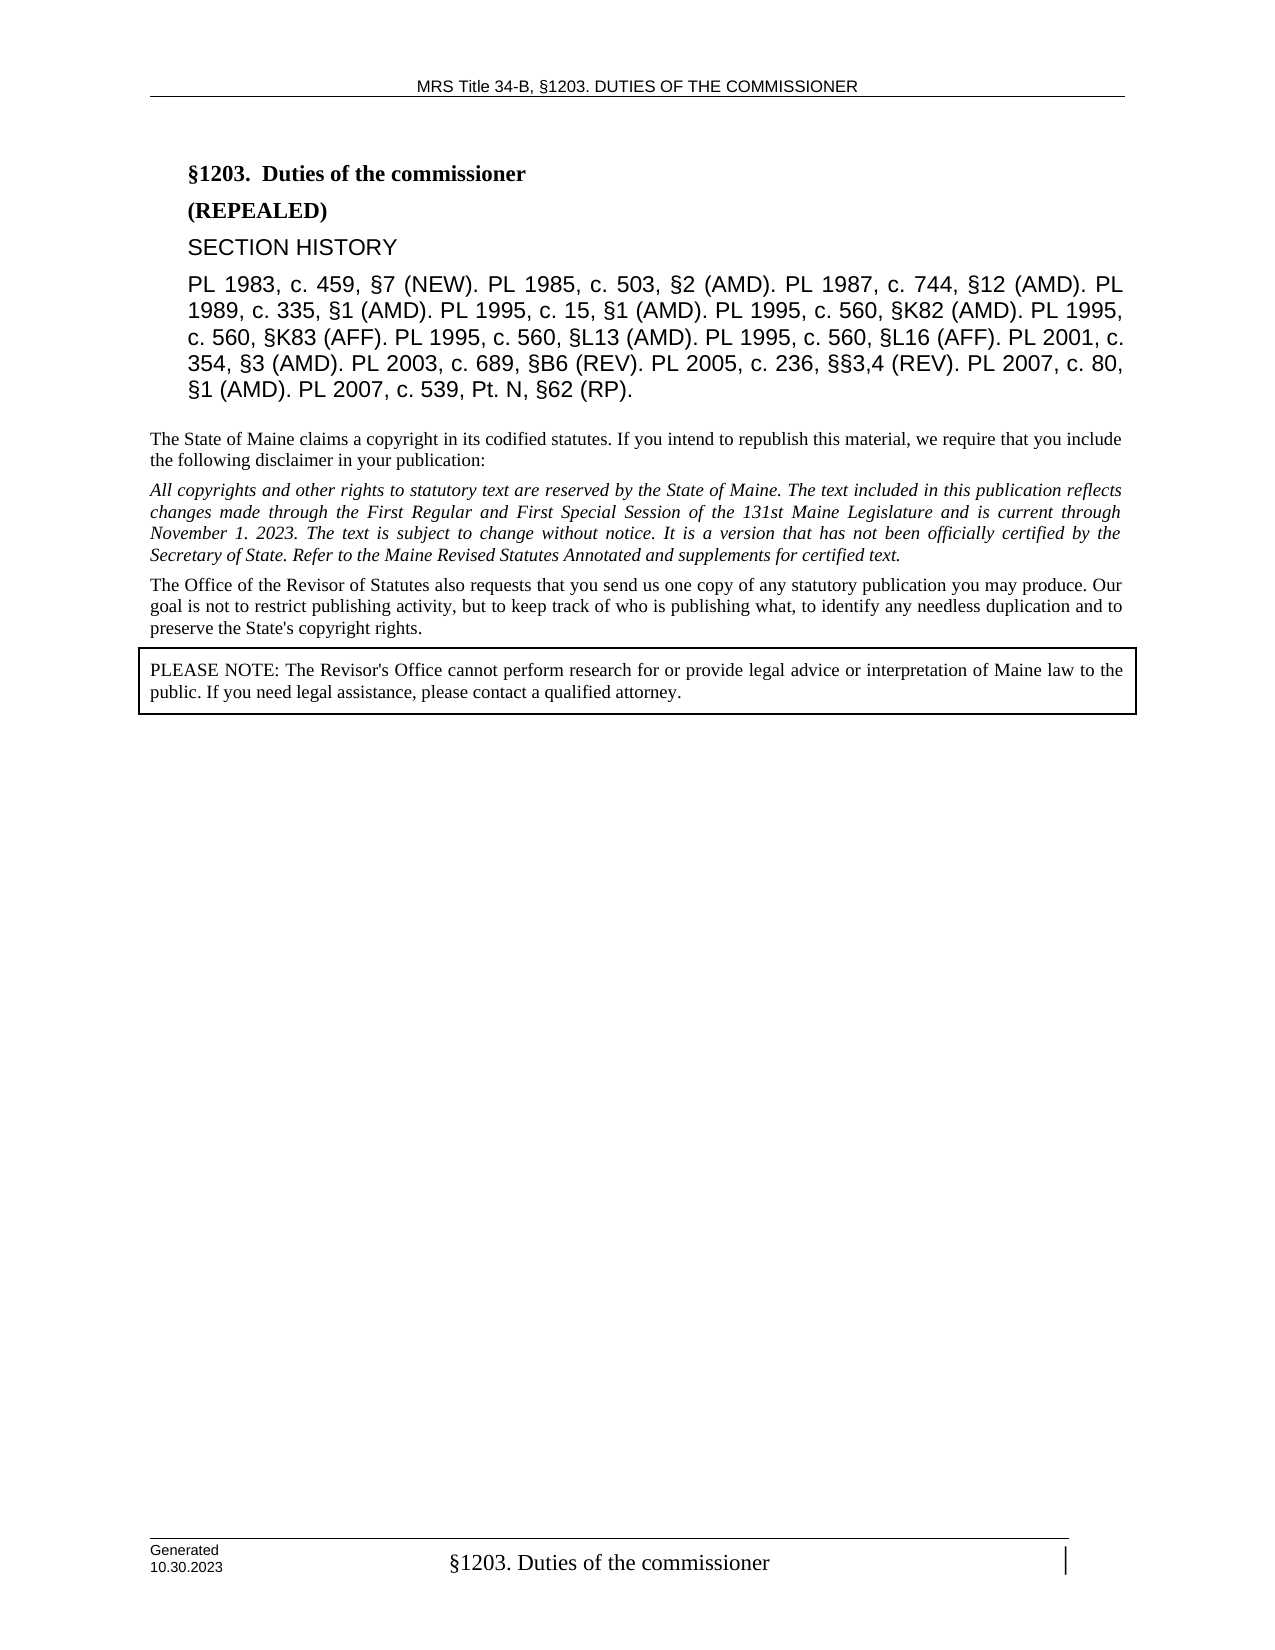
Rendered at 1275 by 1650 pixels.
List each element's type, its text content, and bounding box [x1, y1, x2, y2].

text All copyrights and other rights to statutory text are reserved by the State of Maine. The text included in this publication reflects changes made through the First Regular and First Special Session of the 131st Maine Legislature and is current through November 1. 2023 . The text is subject to change without notice. It is a version that has not been officially certified by the Secretary of State. Refer to the Maine Revised Statutes Annotated and supplements for certified text. [150, 479, 1125, 565]
text PLEASE NOTE: The Revisor's Office cannot perform research for or provide legal advice or interpretation of Maine law to the public. If you need legal assistance, please contact a qualified attorney. [140, 649, 1135, 713]
text SECTION HISTORY [187, 234, 1125, 260]
text The State of Maine claims a copyright in its codified statutes. If you intend to republish this material, we require that you include the following disclaimer in your publication: [150, 427, 1125, 471]
text The Office of the Revisor of Statutes also requests that you send us one copy of any statutory publication you may produce. Our goal is not to restrict publishing activity, but to keep track of who is publishing what, to identify any needless duplication and to preserve the State's copyright rights. [150, 573, 1125, 638]
text PL 1983, c. 459, §7 (NEW). PL 1985, c. 503, §2 (AMD). PL 1987, c. 744, §12 (AMD). PL 1989, c. 335, §1 (AMD). PL 1995, c. 15, §1 (AMD). PL 1995, c. 560, §K82 (AMD). PL 1995, c. 560, §K83 (AFF). PL 1995, c. 560, §L13 (AMD). PL 1995, c. 560, §L16 (AFF). PL 2001, c. 354, §3 (AMD). PL 2003, c. 689, §B6 (REV). PL 2005, c. 236, §§3,4 (REV). PL 2007, c. 80, §1 (AMD). PL 2007, c. 539, Pt. N, §62 (RP). [187, 271, 1125, 402]
text §1203. Duties of the commissioner [187, 160, 1125, 187]
text (REPEALED) [187, 197, 1125, 223]
